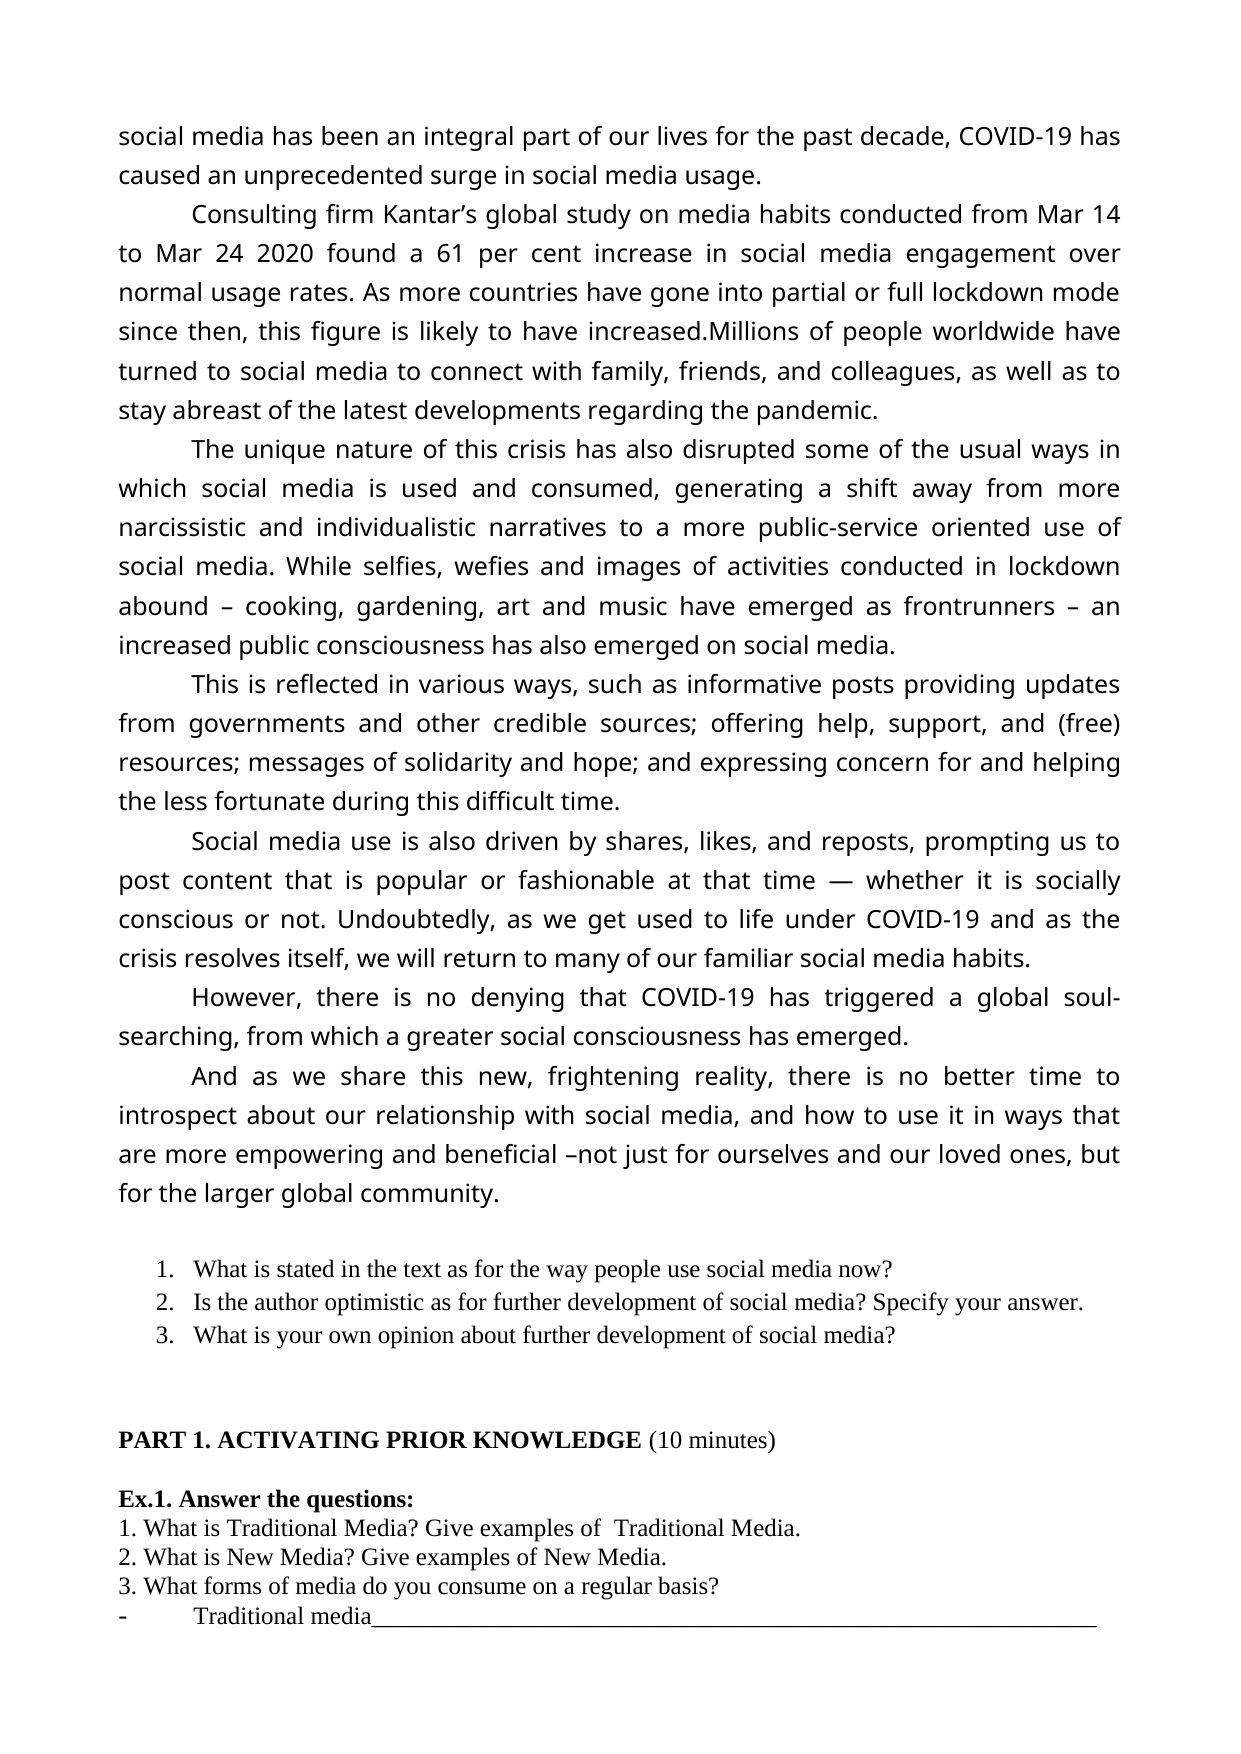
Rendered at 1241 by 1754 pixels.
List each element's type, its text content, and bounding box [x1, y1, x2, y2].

text Ex.1. Answer the questions: [118, 1484, 1122, 1513]
text 1. What is Traditional Media? Give examples of Traditional Media. [118, 1513, 1122, 1542]
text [118, 118, 1122, 191]
list What is stated in the text as for the way people use social media now? [156, 1254, 1122, 1283]
text This is reflected in various ways, such as informative posts providing updates from governments and other credible sources; offering help, support, and (free) resources; messages of solidarity and hope; and expressing concern for and helping the less fortunate during this difficult time. [118, 666, 1122, 818]
list Traditional media__________________________________________________________ [118, 1599, 1122, 1631]
text Consulting firm Kantar’s global study on media habits conducted from Mar 14 to Mar 24 2020 found a 61 per cent increase in social media engagement over normal usage rates. As more countries have gone into partial or full lockdown mode since then, this figure is likely to have increased.Millions of people worldwide have turned to social media to connect with family, friends, and colleagues, as well as to stay abreast of the latest developments regarding the pandemic. [118, 196, 1122, 426]
text 2. What is New Media? Give examples of New Media. [118, 1542, 1122, 1571]
text The unique nature of this crisis has also disrupted some of the usual ways in which social media is used and consumed, generating a shift away from more narcissistic and individualistic narratives to a more public-service oriented use of social media. While selfies, wefies and images of activities conducted in lockdown abound – cooking, gardening, art and music have emerged as frontrunners – an increased public consciousness has also emerged on social media. [118, 431, 1122, 661]
list What is your own opinion about further development of social media? [156, 1320, 1122, 1349]
list Is the author optimistic as for further development of social media? Specify your answer. [156, 1287, 1122, 1316]
text And as we share this new, frightening reality, there is no better time to introspect about our relationship with social media, and how to use it in ways that are more empowering and beneficial –not just for ourselves and our loved ones, but for the larger global community. [118, 1058, 1122, 1210]
text 3. What forms of media do you consume on a regular basis? [118, 1571, 1122, 1599]
text Social media use is also driven by shares, likes, and reposts, prompting us to post content that is popular or fashionable at that time — whether it is socially conscious or not. Undoubtedly, as we get used to life under COVID-19 and as the crisis resolves itself, we will return to many of our familiar social media habits. [118, 823, 1122, 975]
text However, there is no denying that COVID-19 has triggered a global soul-searching, from which a greater social consciousness has emerged. [118, 980, 1122, 1053]
text PART 1. ACTIVATING PRIOR KNOWLEDGE (10 minutes) [118, 1425, 1122, 1454]
